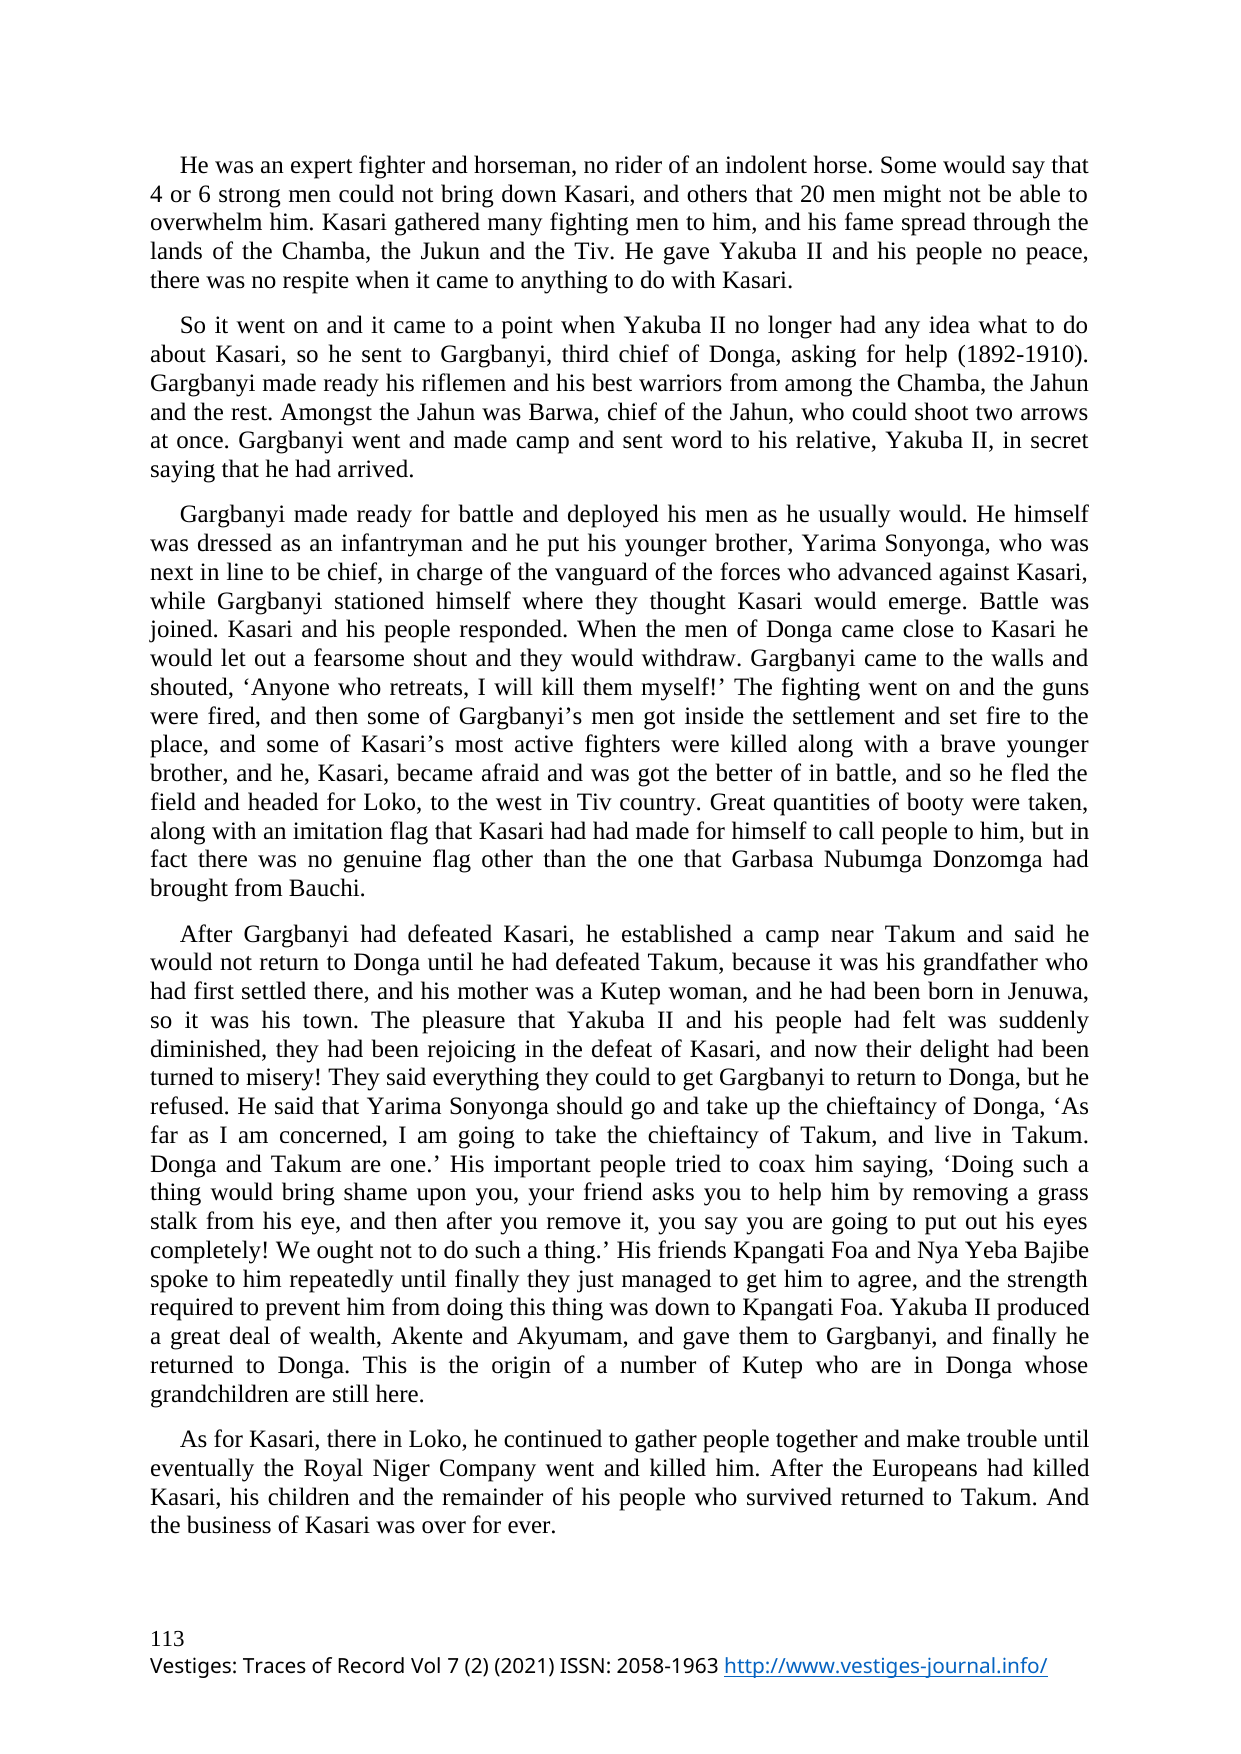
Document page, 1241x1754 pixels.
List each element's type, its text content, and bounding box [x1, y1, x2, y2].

text Gargbanyi made ready for battle and deployed his men as he usually would. He himself was dressed as an infantryman and he put his younger brother, Yarima Sonyonga, who was next in line to be chief, in charge of the vanguard of the forces who advanced against Kasari, while Gargbanyi stationed himself where they thought Kasari would emerge. Battle was joined. Kasari and his people responded. When the men of Donga came close to Kasari he would let out a fearsome shout and they would withdraw. Gargbanyi came to the walls and shouted, ‘Anyone who retreats, I will kill them myself!’ The fighting went on and the guns were fired, and then some of Gargbanyi’s men got inside the settlement and set fire to the place, and some of Kasari’s most active fighters were killed along with a brave younger brother, and he, Kasari, became afraid and was got the better of in battle, and so he fled the field and headed for Loko, to the west in Tiv country. Great quantities of booty were taken, along with an imitation flag that Kasari had had made for himself to call people to him, but in fact there was no genuine flag other than the one that Garbasa Nubumga Donzomga had brought from Bauchi. [150, 499, 1090, 902]
text After Gargbanyi had defeated Kasari, he established a camp near Takum and said he would not return to Donga until he had defeated Takum, because it was his grandfather who had first settled there, and his mother was a Kutep woman, and he had been born in Jenuwa, so it was his town. The pleasure that Yakuba II and his people had felt was suddenly diminished, they had been rejoicing in the defeat of Kasari, and now their delight had been turned to misery! They said everything they could to get Gargbanyi to return to Donga, but he refused. He said that Yarima Sonyonga should go and take up the chieftaincy of Donga, ‘As far as I am concerned, I am going to take the chieftaincy of Takum, and live in Takum. Donga and Takum are one.’ His important people tried to coax him saying, ‘Doing such a thing would bring shame upon you, your friend asks you to help him by removing a grass stalk from his eye, and then after you remove it, you say you are going to put out his eyes completely! We ought not to do such a thing.’ His friends Kpangati Foa and Nya Yeba Bajibe spoke to him repeatedly until finally they just managed to get him to agree, and the strength required to prevent him from doing this thing was down to Kpangati Foa. Yakuba II produced a great deal of wealth, Akente and Akyumam, and gave them to Gargbanyi, and finally he returned to Donga. This is the origin of a number of Kutep who are in Donga whose grandchildren are still here. [150, 919, 1090, 1407]
text So it went on and it came to a point when Yakuba II no longer had any idea what to do about Kasari, so he sent to Gargbanyi, third chief of Donga, asking for help (1892-1910). Gargbanyi made ready his riflemen and his best warriors from among the Chamba, the Jahun and the rest. Amongst the Jahun was Barwa, chief of the Jahun, who could shoot two arrows at once. Gargbanyi went and made camp and sent word to his relative, Yakuba II, in secret saying that he had arrived. [150, 310, 1090, 483]
text As for Kasari, there in Loko, he continued to gather people together and make trouble until eventually the Royal Niger Company went and killed him. After the Europeans had killed Kasari, his children and the remainder of his people who survived returned to Takum. And the business of Kasari was over for ever. [150, 1424, 1090, 1539]
text He was an expert fighter and horseman, no rider of an indolent horse. Some would say that 4 or 6 strong men could not bring down Kasari, and others that 20 men might not be able to overwhelm him. Kasari gathered many fighting men to him, and his fame spread through the lands of the Chamba, the Jukun and the Tiv. He gave Yakuba II and his people no peace, there was no respite when it came to anything to do with Kasari. [150, 150, 1090, 294]
